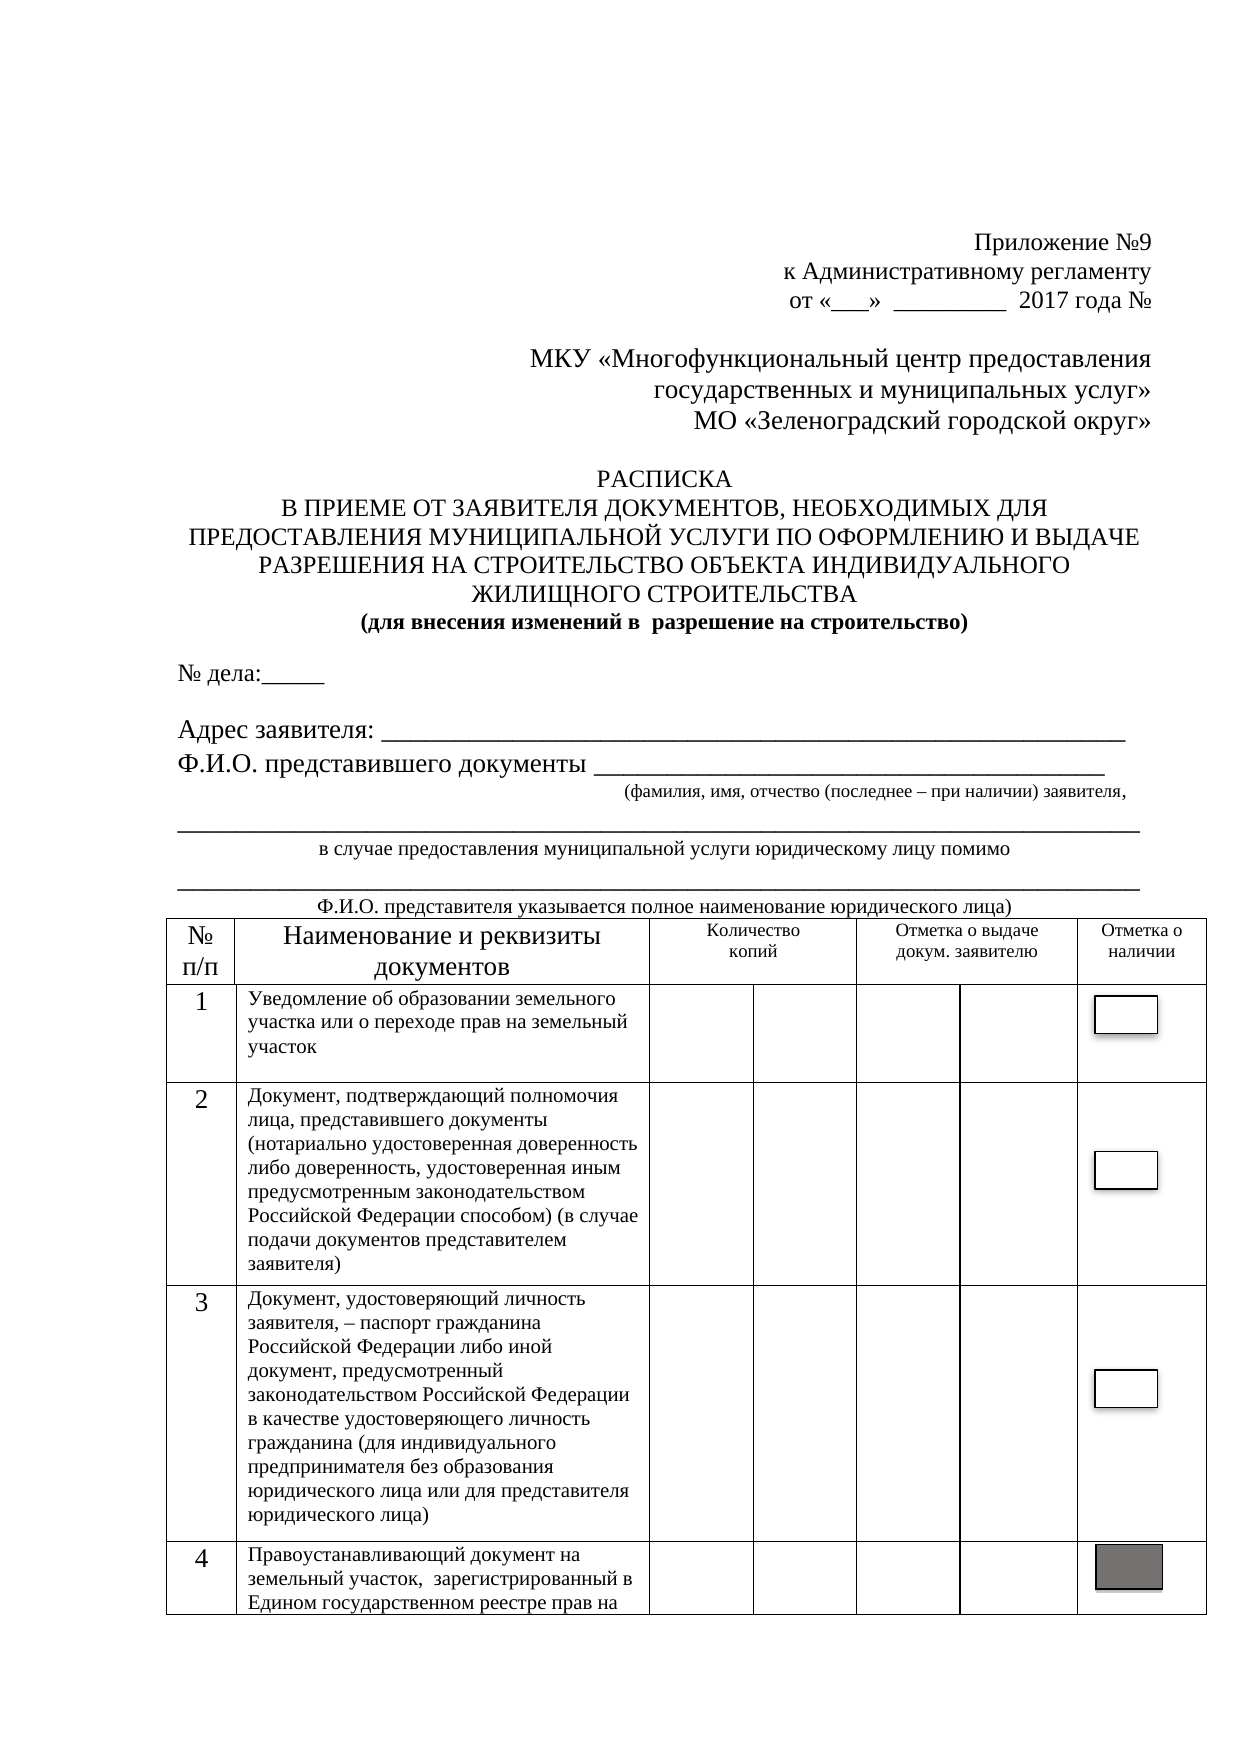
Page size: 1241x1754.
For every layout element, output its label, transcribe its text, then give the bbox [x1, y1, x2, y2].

table_cell [754, 1286, 856, 1541]
table_cell [754, 1542, 856, 1614]
table_cell [650, 1286, 753, 1541]
table_cell [1078, 1083, 1206, 1285]
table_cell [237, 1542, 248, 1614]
text № дела:_____ [177, 658, 1152, 687]
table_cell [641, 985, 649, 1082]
text В ПРИЕМЕ ОТ ЗАЯВИТЕЛЯ ДОКУМЕНТОВ, НЕОБХОДИМЫХ ДЛЯ ПРЕДОСТАВЛЕНИЯ МУНИЦИПАЛЬНОЙ УСЛУГИ ПО ОФОРМЛЕНИЮ И ВЫДАЧЕ РАЗРЕШЕНИЯ НА СТРОИТЕЛЬСТВО ОБЪЕКТА ИНДИВИДУАЛЬНОГО ЖИЛИЩНОГО СТРОИТЕЛЬСТВА [177, 493, 1152, 608]
table_cell [1078, 1286, 1206, 1541]
text в случае предоставления муниципальной услуги юридическому лицу помимо [177, 836, 1152, 860]
table_cell [857, 1542, 959, 1614]
table_cell [1078, 1542, 1206, 1614]
table_cell [650, 1083, 753, 1285]
table_cell [754, 985, 856, 1082]
table_cell 2 [167, 1083, 236, 1285]
table_cell [961, 985, 1077, 1082]
table_header Отметка о выдаче докум. заявителю [857, 919, 1077, 984]
text к Административному регламенту [177, 256, 1152, 285]
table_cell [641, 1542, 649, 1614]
table_cell [857, 1083, 959, 1285]
text Адрес заявителя: ___________________________________________________ [177, 711, 1152, 745]
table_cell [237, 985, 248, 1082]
table_cell Документ, удостоверяющий личность заявителя, – паспорт гражданина Российской Федерации либо иной документ, предусмотренный законодательством Российской Федерации в качестве удостоверяющего личность гражданина (для индивидуального предпринимателя без образования юридического лица или для представителя юридического лица) [237, 1286, 649, 1541]
table_cell [961, 1083, 1077, 1285]
text МКУ «Многофункциональный центр предоставления [177, 342, 1152, 373]
text (фамилия, имя, отчество (последнее – при наличии) заявителя, [177, 778, 1152, 802]
text __________________________________________________________________ [177, 860, 1152, 894]
text МО «Зеленоградский городской округ» [177, 404, 1152, 436]
table_cell [650, 985, 753, 1082]
text государственных и муниципальных услуг» [177, 373, 1152, 404]
table_cell [1078, 985, 1206, 1082]
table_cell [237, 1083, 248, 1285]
table_cell [961, 1542, 1077, 1614]
text (для внесения изменений в разрешение на строительство) [177, 608, 1152, 634]
text РАСПИСКА [177, 464, 1152, 493]
table_cell 1 [167, 985, 236, 1082]
table_cell [650, 1542, 753, 1614]
text __________________________________________________________________ [177, 802, 1152, 836]
text Ф.И.О. представителя указывается полное наименование юридического лица) [177, 894, 1152, 918]
table_cell [961, 1286, 1077, 1541]
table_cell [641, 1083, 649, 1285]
table_cell 3 [167, 1286, 236, 1541]
table_cell [857, 985, 959, 1082]
table_header Количество копий [650, 919, 856, 984]
text от «___» _________ 2017 года № [177, 285, 1152, 313]
table_header Наименование и реквизиты документов [235, 919, 649, 984]
table_header № п/п [167, 919, 234, 984]
table_cell 4 [167, 1542, 236, 1614]
table_cell [754, 1083, 856, 1285]
text Ф.И.О. представившего документы ___________________________________ [177, 745, 1152, 778]
table_header Отметка о наличии [1078, 919, 1206, 984]
text Приложение №9 [177, 227, 1152, 256]
table_cell [857, 1286, 959, 1541]
